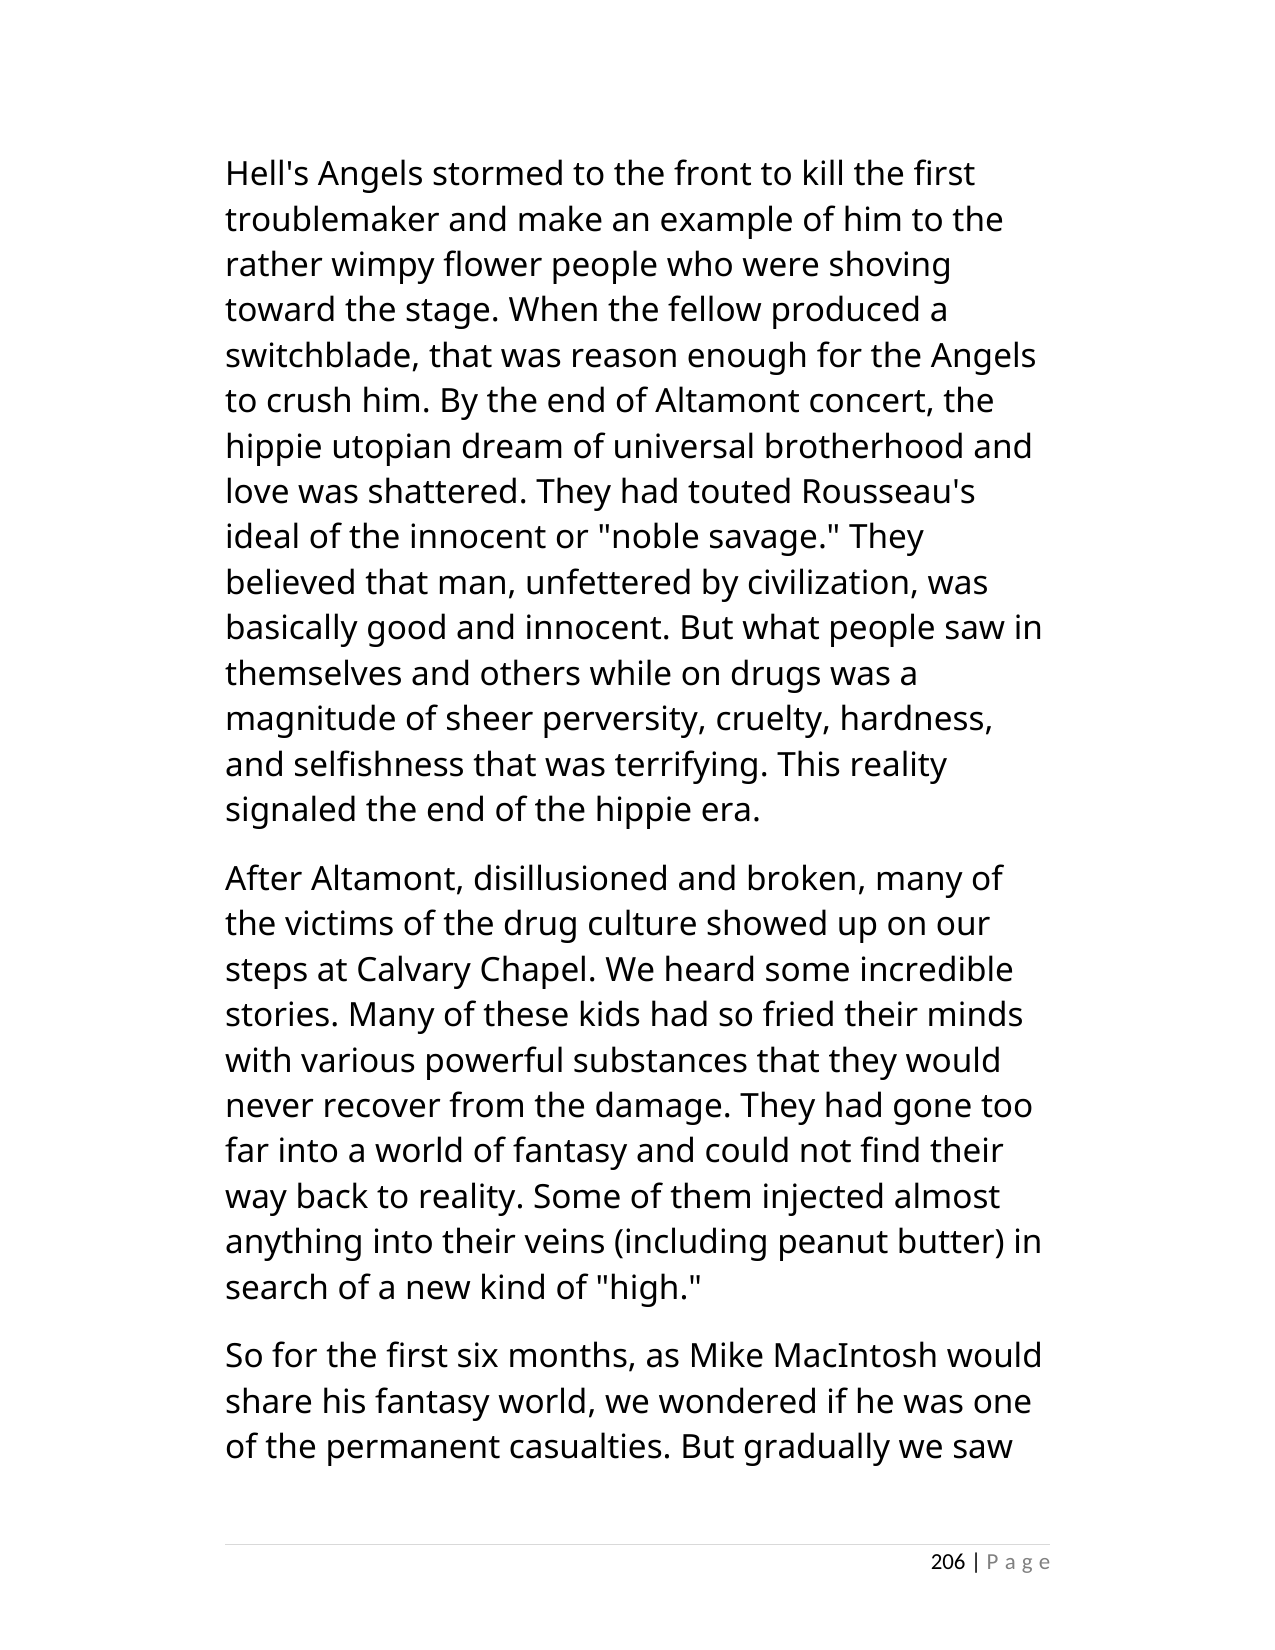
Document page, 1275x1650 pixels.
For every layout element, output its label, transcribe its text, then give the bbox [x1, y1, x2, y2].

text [225, 1332, 1050, 1468]
text After Altamont, disillusioned and broken, many of the victims of the drug culture showed up on our steps at Calvary Chapel. We heard some incredible stories. Many of these kids had so fried their minds with various powerful substances that they would never recover from the damage. They had gone too far into a world of fantasy and could not find their way back to reality. Some of them injected almost anything into their veins (including peanut butter) in search of a new kind of "high." [225, 855, 1050, 1309]
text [225, 150, 1050, 831]
